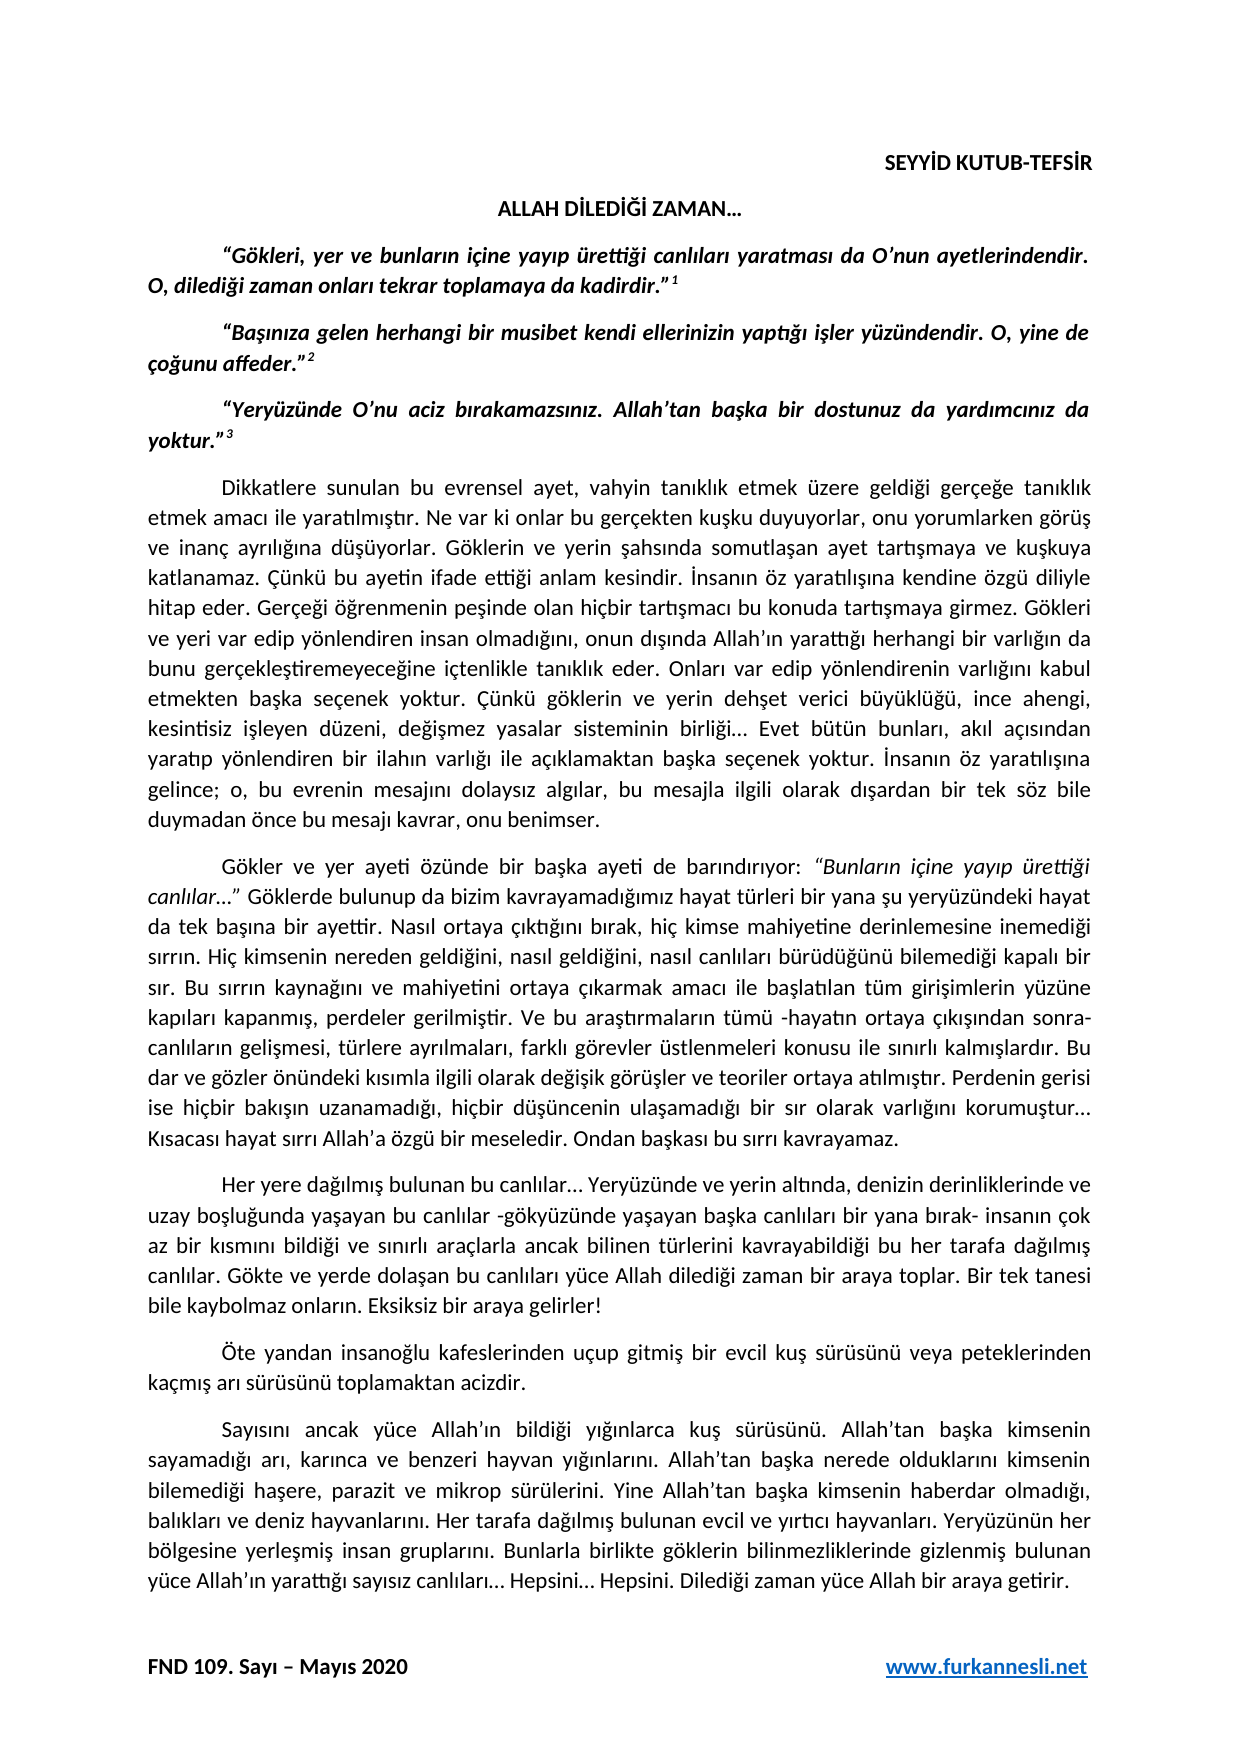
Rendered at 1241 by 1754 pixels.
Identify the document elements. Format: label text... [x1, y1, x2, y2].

text “Yeryüzünde O’nu aciz bırakamazsınız. Allah’tan başka bir dostunuz da yardımcınız da yoktur.”3 [148, 396, 1093, 454]
text ALLAH DİLEDİĞİ ZAMAN… [148, 194, 1093, 222]
text Öte yandan insanoğlu kafeslerinden uçup gitmiş bir evcil kuş sürüsünü veya peteklerinden kaçmış arı sürüsünü toplamaktan acizdir. [148, 1338, 1093, 1396]
text “Gökleri, yer ve bunların içine yayıp ürettiği canlıları yaratması da O’nun ayetlerindendir. O, dilediği zaman onları tekrar toplamaya da kadirdir.”1 [148, 241, 1093, 299]
text Her yere dağılmış bulunan bu canlılar… Yeryüzünde ve yerin altında, denizin derinliklerinde ve uzay boşluğunda yaşayan bu canlılar -gökyüzünde yaşayan başka canlıları bir yana bırak- insanın çok az bir kısmını bildiği ve sınırlı araçlarla ancak bilinen türlerini kavrayabildiği bu her tarafa dağılmış canlılar. Gökte ve yerde dolaşan bu canlıları yüce Allah dilediği zaman bir araya toplar. Bir tek tanesi bile kaybolmaz onların. Eksiksiz bir araya gelirler! [148, 1171, 1093, 1319]
text Sayısını ancak yüce Allah’ın bildiği yığınlarca kuş sürüsünü. Allah’tan başka kimsenin sayamadığı arı, karınca ve benzeri hayvan yığınlarını. Allah’tan başka nerede olduklarını kimsenin bilemediği haşere, parazit ve mikrop sürülerini. Yine Allah’tan başka kimsenin haberdar olmadığı, balıkları ve deniz hayvanlarını. Her tarafa dağılmış bulunan evcil ve yırtıcı hayvanları. Yeryüzünün her bölgesine yerleşmiş insan gruplarını. Bunlarla birlikte göklerin bilinmezliklerinde gizlenmiş bulunan yüce Allah’ın yarattığı sayısız canlıları… Hepsini… Hepsini. Dilediği zaman yüce Allah bir araya getirir. [148, 1415, 1093, 1594]
text “Başınıza gelen herhangi bir musibet kendi ellerinizin yaptığı işler yüzündendir. O, yine de çoğunu affeder.”2 [148, 318, 1093, 377]
text SEYYİD KUTUB-TEFSİR [148, 148, 1093, 176]
text Gökler ve yer ayeti özünde bir başka ayeti de barındırıyor: “Bunların içine yayıp ürettiği canlılar…” Göklerde bulunup da bizim kavrayamadığımız hayat türleri bir yana şu yeryüzündeki hayat da tek başına bir ayettir. Nasıl ortaya çıktığını bırak, hiç kimse mahiyetine derinlemesine inemediği sırrın. Hiç kimsenin nereden geldiğini, nasıl geldiğini, nasıl canlıları bürüdüğünü bilemediği kapalı bir sır. Bu sırrın kaynağını ve mahiyetini ortaya çıkarmak amacı ile başlatılan tüm girişimlerin yüzüne kapıları kapanmış, perdeler gerilmiştir. Ve bu araştırmaların tümü -hayatın ortaya çıkışından sonra- canlıların gelişmesi, türlere ayrılmaları, farklı görevler üstlenmeleri konusu ile sınırlı kalmışlardır. Bu dar ve gözler önündeki kısımla ilgili olarak değişik görüşler ve teoriler ortaya atılmıştır. Perdenin gerisi ise hiçbir bakışın uzanamadığı, hiçbir düşüncenin ulaşamadığı bir sır olarak varlığını korumuştur… Kısacası hayat sırrı Allah’a özgü bir meseledir. Ondan başkası bu sırrı kavrayamaz. [148, 852, 1093, 1152]
text Dikkatlere sunulan bu evrensel ayet, vahyin tanıklık etmek üzere geldiği gerçeğe tanıklık etmek amacı ile yaratılmıştır. Ne var ki onlar bu gerçekten kuşku duyuyorlar, onu yorumlarken görüş ve inanç ayrılığına düşüyorlar. Göklerin ve yerin şahsında somutlaşan ayet tartışmaya ve kuşkuya katlanamaz. Çünkü bu ayetin ifade ettiği anlam kesindir. İnsanın öz yaratılışına kendine özgü diliyle hitap eder. Gerçeği öğrenmenin peşinde olan hiçbir tartışmacı bu konuda tartışmaya girmez. Gökleri ve yeri var edip yönlendiren insan olmadığını, onun dışında Allah’ın yarattığı herhangi bir varlığın da bunu gerçekleştiremeyeceğine içtenlikle tanıklık eder. Onları var edip yönlendirenin varlığını kabul etmekten başka seçenek yoktur. Çünkü göklerin ve yerin dehşet verici büyüklüğü, ince ahengi, kesintisiz işleyen düzeni, değişmez yasalar sisteminin birliği… Evet bütün bunları, akıl açısından yaratıp yönlendiren bir ilahın varlığı ile açıklamaktan başka seçenek yoktur. İnsanın öz yaratılışına gelince; o, bu evrenin mesajını dolaysız algılar, bu mesajla ilgili olarak dışardan bir tek söz bile duymadan önce bu mesajı kavrar, onu benimser. [148, 473, 1093, 833]
